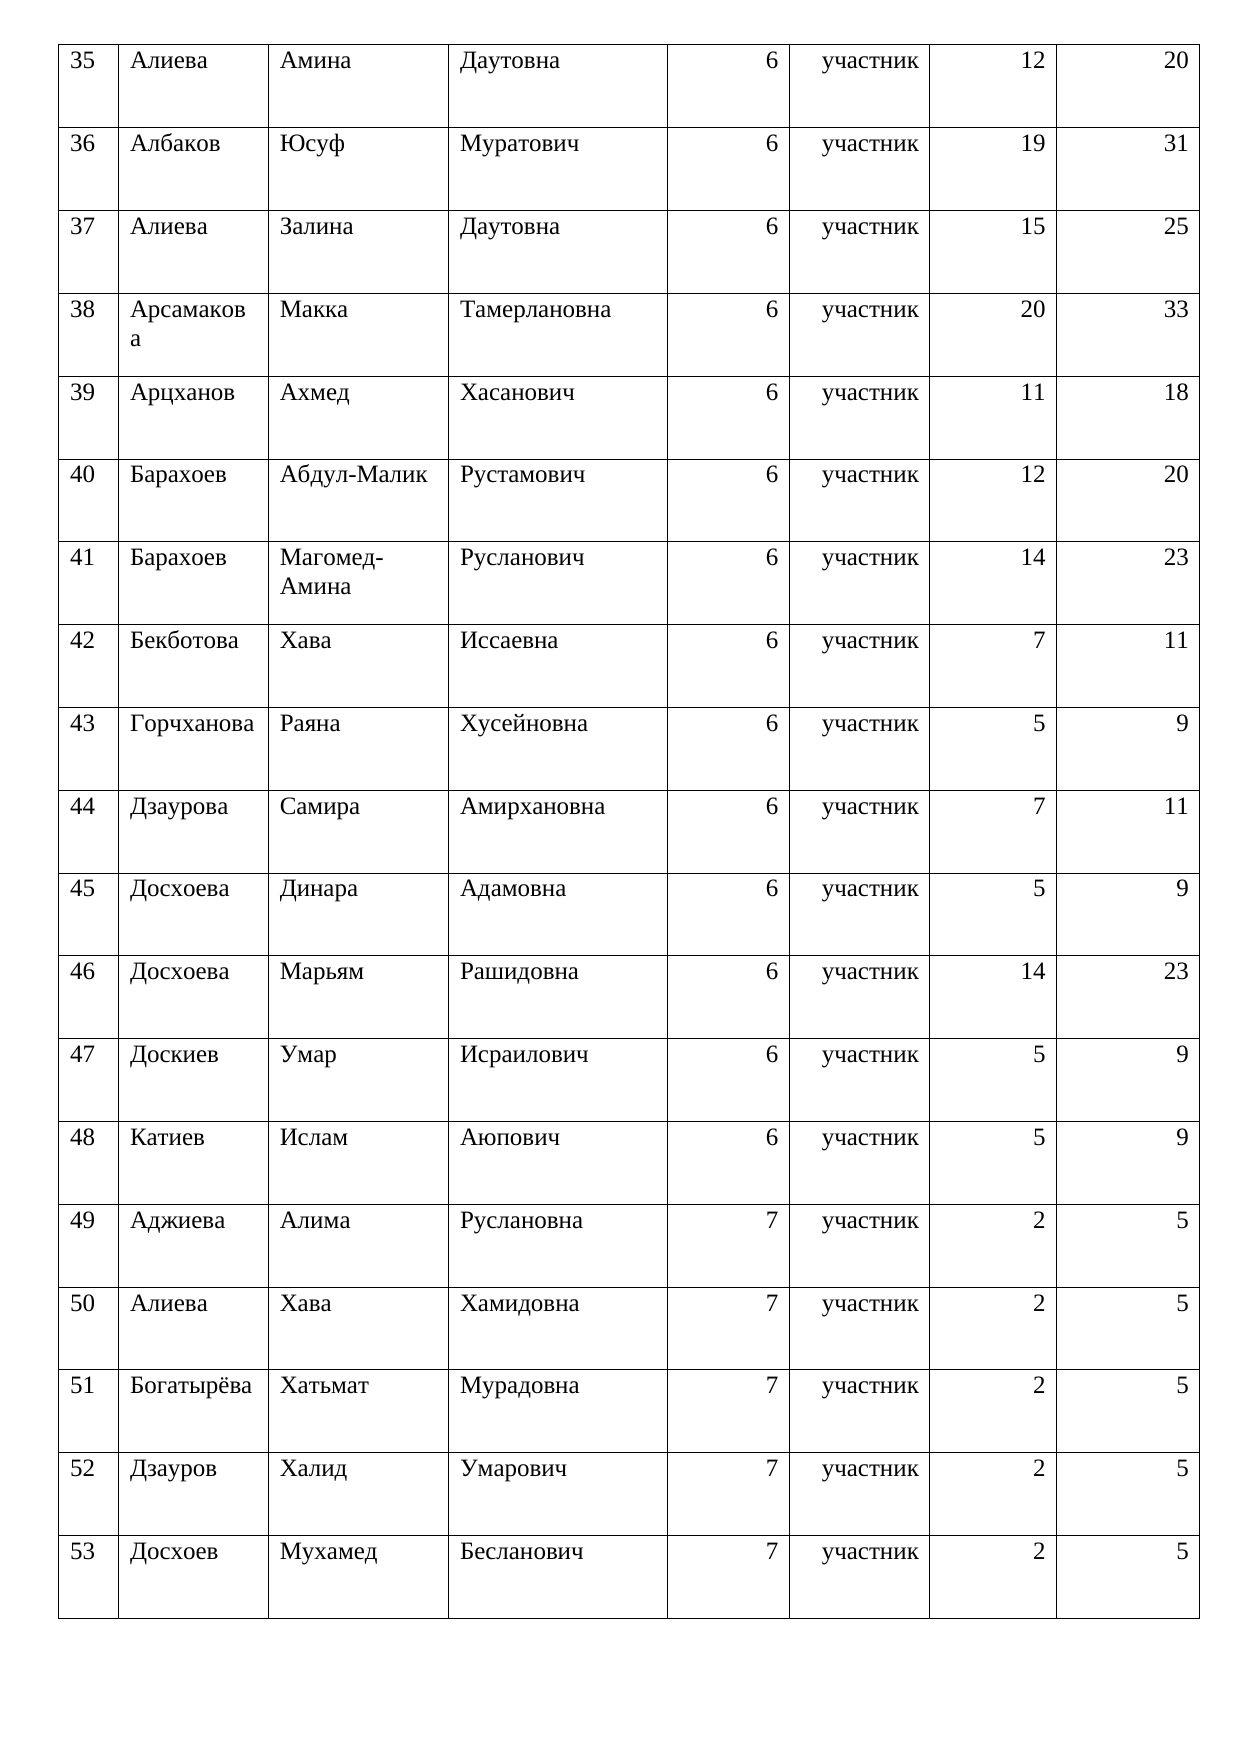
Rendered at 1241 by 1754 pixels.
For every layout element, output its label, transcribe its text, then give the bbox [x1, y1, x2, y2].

table_cell Раяна [269, 708, 448, 790]
table_cell 7 [930, 625, 1056, 707]
table_cell 6 [668, 45, 789, 127]
table_cell Ахмед [269, 377, 448, 458]
table_cell 11 [1057, 791, 1199, 872]
table_cell 12 [930, 460, 1056, 541]
table_cell Горчханова [119, 708, 268, 790]
table_cell 7 [668, 1453, 789, 1535]
table_cell участник [790, 625, 929, 707]
table_cell 25 [1057, 211, 1199, 293]
table_cell 20 [1057, 45, 1199, 127]
table_cell участник [790, 956, 929, 1038]
table_cell Алиева [119, 45, 268, 127]
table_cell Тамерлановна [449, 294, 667, 376]
table_cell участник [790, 460, 929, 541]
table_cell участник [790, 45, 929, 127]
table_cell Хава [269, 625, 448, 707]
table_cell 7 [930, 791, 1056, 872]
table_cell участник [790, 708, 929, 790]
table_cell 6 [668, 211, 789, 293]
table_cell 14 [930, 956, 1056, 1038]
table_cell 5 [1057, 1370, 1199, 1452]
table_cell 23 [1057, 542, 1199, 624]
table_cell Богатырёва [119, 1370, 268, 1452]
table_cell Бекботова [119, 625, 268, 707]
table_cell 2 [930, 1288, 1056, 1369]
table_cell 9 [1057, 874, 1199, 955]
table_cell 5 [1057, 1205, 1199, 1287]
table_cell 7 [668, 1536, 789, 1618]
table_cell Марьям [269, 956, 448, 1038]
table_cell Руслановна [449, 1205, 667, 1287]
table_cell Хусейновна [449, 708, 667, 790]
table_cell 41 [59, 542, 118, 624]
table_cell Умар [269, 1039, 448, 1121]
table_cell 45 [59, 874, 118, 955]
table_cell участник [790, 1453, 929, 1535]
table_cell 6 [668, 294, 789, 376]
table_cell участник [790, 128, 929, 210]
table_cell участник [790, 1536, 929, 1618]
table_cell участник [790, 211, 929, 293]
table_cell 35 [59, 45, 118, 127]
table_cell 6 [668, 460, 789, 541]
table_cell 2 [930, 1370, 1056, 1452]
table_cell 9 [1057, 1039, 1199, 1121]
table_cell 6 [668, 791, 789, 872]
table_cell участник [790, 1370, 929, 1452]
table_cell Хатьмат [269, 1370, 448, 1452]
table_cell 20 [1057, 460, 1199, 541]
table_cell Хава [269, 1288, 448, 1369]
table_cell Досхоева [119, 956, 268, 1038]
table_cell Рустамович [449, 460, 667, 541]
table_cell 51 [59, 1370, 118, 1452]
table_cell 53 [59, 1536, 118, 1618]
table_cell Магомед-Амина [269, 542, 448, 624]
table_cell Катиев [119, 1122, 268, 1204]
table_cell 9 [1057, 1122, 1199, 1204]
table_cell Динара [269, 874, 448, 955]
table_cell 6 [668, 377, 789, 458]
table_cell 6 [668, 1122, 789, 1204]
table_cell Амирхановна [449, 791, 667, 872]
table_cell участник [790, 1205, 929, 1287]
table_cell 11 [1057, 625, 1199, 707]
table_cell 7 [668, 1288, 789, 1369]
table_cell 36 [59, 128, 118, 210]
table_cell 5 [930, 1039, 1056, 1121]
table_cell Абдул-Малик [269, 460, 448, 541]
table_cell Муратович [449, 128, 667, 210]
table_cell Иссаевна [449, 625, 667, 707]
table_cell Алиева [119, 1288, 268, 1369]
table_cell 33 [1057, 294, 1199, 376]
table_cell Арцханов [119, 377, 268, 458]
table_cell 39 [59, 377, 118, 458]
table_cell Арсамакова [119, 294, 268, 376]
table_cell Дзаурова [119, 791, 268, 872]
table_cell Алиева [119, 211, 268, 293]
table_cell участник [790, 791, 929, 872]
table_cell 37 [59, 211, 118, 293]
table_cell 6 [668, 542, 789, 624]
table_cell 23 [1057, 956, 1199, 1038]
table_cell Барахоев [119, 542, 268, 624]
table_cell Мухамед [269, 1536, 448, 1618]
table_cell 7 [668, 1370, 789, 1452]
table_cell 49 [59, 1205, 118, 1287]
table_cell Досхоева [119, 874, 268, 955]
table_cell Даутовна [449, 45, 667, 127]
table_cell Хамидовна [449, 1288, 667, 1369]
table_cell 5 [1057, 1453, 1199, 1535]
table_cell 52 [59, 1453, 118, 1535]
table_cell участник [790, 377, 929, 458]
table_cell Самира [269, 791, 448, 872]
table_cell 20 [930, 294, 1056, 376]
table_cell участник [790, 874, 929, 955]
table_cell Алима [269, 1205, 448, 1287]
table_cell 44 [59, 791, 118, 872]
table_cell Ислам [269, 1122, 448, 1204]
table_cell 40 [59, 460, 118, 541]
table_cell 6 [668, 1039, 789, 1121]
table_cell 6 [668, 625, 789, 707]
table_cell 6 [668, 874, 789, 955]
table_cell Доскиев [119, 1039, 268, 1121]
table_cell 2 [930, 1205, 1056, 1287]
table_cell 5 [930, 1122, 1056, 1204]
table_cell Исраилович [449, 1039, 667, 1121]
table_cell Русланович [449, 542, 667, 624]
table_cell Албаков [119, 128, 268, 210]
table_cell Даутовна [449, 211, 667, 293]
table_cell 38 [59, 294, 118, 376]
table_cell 14 [930, 542, 1056, 624]
table_cell Юсуф [269, 128, 448, 210]
table_cell участник [790, 542, 929, 624]
table_cell 48 [59, 1122, 118, 1204]
table_cell Амина [269, 45, 448, 127]
table_cell Бесланович [449, 1536, 667, 1618]
table_cell участник [790, 1039, 929, 1121]
table_cell Аюпович [449, 1122, 667, 1204]
table_cell Аджиева [119, 1205, 268, 1287]
table_cell Хасанович [449, 377, 667, 458]
table_cell 46 [59, 956, 118, 1038]
table_cell 5 [1057, 1288, 1199, 1369]
table_cell Досхоев [119, 1536, 268, 1618]
table_cell участник [790, 1122, 929, 1204]
table_cell 42 [59, 625, 118, 707]
table_cell 6 [668, 128, 789, 210]
table_cell Макка [269, 294, 448, 376]
table_cell 7 [668, 1205, 789, 1287]
table_cell 50 [59, 1288, 118, 1369]
table_cell 5 [930, 874, 1056, 955]
table_cell 11 [930, 377, 1056, 458]
table_cell 19 [930, 128, 1056, 210]
table_cell 5 [1057, 1536, 1199, 1618]
table_cell Халид [269, 1453, 448, 1535]
table_cell Дзауров [119, 1453, 268, 1535]
table_cell 15 [930, 211, 1056, 293]
table_cell участник [790, 294, 929, 376]
table_cell Барахоев [119, 460, 268, 541]
table_cell Рашидовна [449, 956, 667, 1038]
table_cell 5 [930, 708, 1056, 790]
table_cell 12 [930, 45, 1056, 127]
table_cell Залина [269, 211, 448, 293]
table_cell 6 [668, 956, 789, 1038]
table_cell участник [790, 1288, 929, 1369]
table_cell 9 [1057, 708, 1199, 790]
table_cell Адамовна [449, 874, 667, 955]
table_cell 6 [668, 708, 789, 790]
table_cell 43 [59, 708, 118, 790]
table_cell 47 [59, 1039, 118, 1121]
table_cell Мурадовна [449, 1370, 667, 1452]
table_cell 2 [930, 1536, 1056, 1618]
table_cell 2 [930, 1453, 1056, 1535]
table_cell Умарович [449, 1453, 667, 1535]
table_cell 18 [1057, 377, 1199, 458]
table_cell 31 [1057, 128, 1199, 210]
